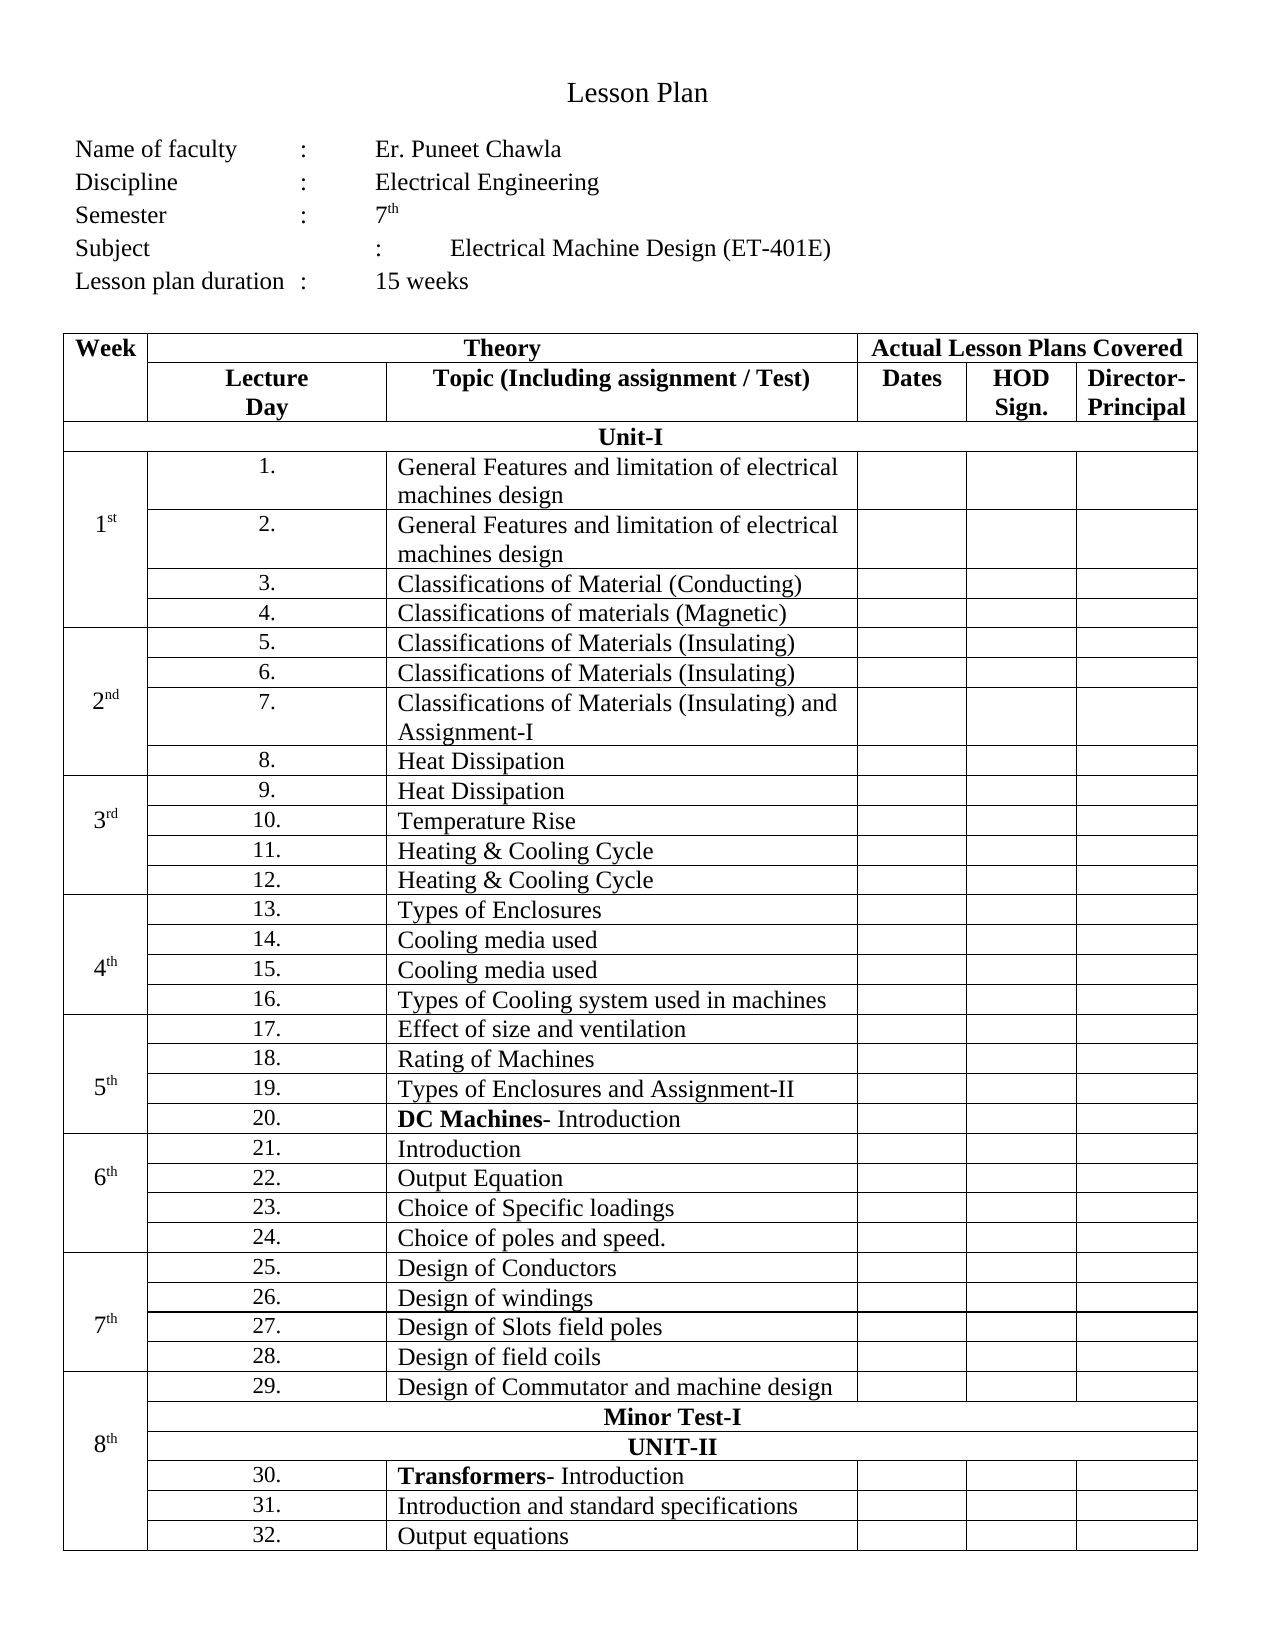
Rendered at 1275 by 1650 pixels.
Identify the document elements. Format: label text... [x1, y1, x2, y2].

table_cell 4. [148, 599, 386, 627]
table_cell [858, 452, 966, 509]
text Name of faculty : Er. Puneet Chawla [75, 134, 1200, 163]
table_cell [1077, 895, 1197, 924]
table_cell 21. [148, 1134, 386, 1162]
table_cell UNIT-II [148, 1432, 1197, 1460]
table_cell 15. [148, 955, 386, 984]
table_cell 2nd [64, 628, 147, 775]
table_cell Types of Enclosures and Assignment-II [387, 1074, 857, 1103]
table_cell 16. [148, 985, 386, 1013]
table_cell [858, 1491, 966, 1520]
table_cell [858, 1223, 966, 1252]
table_cell 1st [64, 452, 147, 627]
table_cell [858, 1134, 966, 1162]
table_cell [967, 866, 1076, 894]
table_cell Design of field coils [387, 1342, 857, 1371]
table_cell [967, 1193, 1076, 1222]
table_cell [1077, 1461, 1197, 1490]
table_cell Introduction and standard specifications [387, 1491, 857, 1520]
table_cell Dates [858, 363, 966, 421]
table_cell 11. [148, 836, 386, 864]
table_cell [858, 1461, 966, 1490]
table_cell [967, 569, 1076, 597]
table_cell [858, 925, 966, 954]
table_cell [1077, 776, 1197, 805]
table_cell [1077, 1491, 1197, 1520]
table_cell [967, 1461, 1076, 1490]
table_cell 26. [148, 1283, 386, 1311]
text Semester : 7th [75, 200, 1200, 229]
table_cell 10. [148, 806, 386, 835]
table_cell [967, 1044, 1076, 1073]
table_cell [858, 1104, 966, 1133]
table_cell General Features and limitation of electrical machines design [387, 510, 857, 568]
table_cell [1077, 1193, 1197, 1222]
table_cell 30. [148, 1461, 386, 1490]
table_cell [967, 688, 1076, 745]
table_cell 24. [148, 1223, 386, 1252]
table_cell Design of Conductors [387, 1253, 857, 1282]
table_cell 7. [148, 688, 386, 745]
table_cell Director-Principal [1077, 363, 1197, 421]
table_cell [967, 1134, 1076, 1162]
table_cell [967, 985, 1076, 1013]
table_cell [967, 746, 1076, 775]
text Lesson Plan [75, 75, 1200, 108]
table_cell [967, 1372, 1076, 1401]
table_cell Heat Dissipation [387, 776, 857, 805]
table_cell Temperature Rise [387, 806, 857, 835]
table_cell 8th [64, 1372, 147, 1550]
table_cell [1077, 866, 1197, 894]
table_cell 20. [148, 1104, 386, 1133]
table_cell 8. [148, 746, 386, 775]
table_cell Minor Test-I [148, 1402, 1197, 1431]
table_cell [967, 1074, 1076, 1103]
table_cell [1077, 1342, 1197, 1371]
table_cell 1. [148, 452, 386, 509]
table_cell 3. [148, 569, 386, 597]
table_cell DC Machines- Introduction [387, 1104, 857, 1133]
table_cell [1077, 985, 1197, 1013]
table_cell 12. [148, 866, 386, 894]
table_cell [858, 599, 966, 627]
table_cell [858, 628, 966, 657]
table_cell [967, 628, 1076, 657]
table_cell [967, 776, 1076, 805]
table_cell Unit-I [64, 422, 1197, 451]
table_cell Cooling media used [387, 955, 857, 984]
table_cell 28. [148, 1342, 386, 1371]
table_cell 13. [148, 895, 386, 924]
table_cell [858, 658, 966, 687]
table_cell [967, 658, 1076, 687]
table_cell [1077, 452, 1197, 509]
table_cell 6. [148, 658, 386, 687]
table_cell 18. [148, 1044, 386, 1073]
table_cell [1077, 628, 1197, 657]
table_cell [967, 1342, 1076, 1371]
table_cell [858, 1164, 966, 1192]
table_cell [1077, 1164, 1197, 1192]
table_cell Output Equation [387, 1164, 857, 1192]
table_cell Types of Cooling system used in machines [387, 985, 857, 1013]
table_cell [858, 1521, 966, 1550]
table_cell 2. [148, 510, 386, 568]
table_cell 5th [64, 1015, 147, 1133]
table_cell [1077, 955, 1197, 984]
table_cell [858, 866, 966, 894]
table_header Week [64, 334, 147, 421]
table_cell 7th [64, 1253, 147, 1371]
table_cell [1077, 925, 1197, 954]
table_cell [858, 1342, 966, 1371]
table_cell 9. [148, 776, 386, 805]
table_cell [1077, 569, 1197, 597]
table_cell [967, 1104, 1076, 1133]
table_cell [858, 569, 966, 597]
table_cell [858, 836, 966, 864]
table_cell Classifications of Materials (Insulating) and Assignment-I [387, 688, 857, 745]
table_cell [1077, 1372, 1197, 1401]
table_cell [1077, 746, 1197, 775]
table_cell [1077, 658, 1197, 687]
table_cell [1077, 1313, 1197, 1341]
table_cell [858, 985, 966, 1013]
table_cell 19. [148, 1074, 386, 1103]
table_cell Heat Dissipation [387, 746, 857, 775]
table_cell Cooling media used [387, 925, 857, 954]
table_cell [858, 1283, 966, 1311]
table_cell [1077, 1134, 1197, 1162]
table_cell [967, 895, 1076, 924]
table_header Actual Lesson Plans Covered [858, 334, 1197, 362]
table_cell [858, 1074, 966, 1103]
table_cell Classifications of Materials (Insulating) [387, 658, 857, 687]
table_cell Introduction [387, 1134, 857, 1162]
table_cell 23. [148, 1193, 386, 1222]
table_cell [967, 1253, 1076, 1282]
table_cell [1077, 1283, 1197, 1311]
table_cell [858, 1313, 966, 1341]
table_cell [1077, 1015, 1197, 1043]
table_cell Choice of poles and speed. [387, 1223, 857, 1252]
table_cell [858, 1372, 966, 1401]
table_cell [858, 1044, 966, 1073]
table_cell [1077, 836, 1197, 864]
table_cell Rating of Machines [387, 1044, 857, 1073]
table_cell [967, 1164, 1076, 1192]
table_cell 25. [148, 1253, 386, 1282]
table_cell Design of windings [387, 1283, 857, 1311]
table_cell [967, 955, 1076, 984]
table_cell [858, 955, 966, 984]
table_cell 5. [148, 628, 386, 657]
table_cell [967, 925, 1076, 954]
table_cell [1077, 1253, 1197, 1282]
table_cell [858, 688, 966, 745]
table_cell 14. [148, 925, 386, 954]
table_cell 27. [148, 1313, 386, 1341]
table_cell [1077, 599, 1197, 627]
table_cell [1077, 1074, 1197, 1103]
table_cell [1077, 1223, 1197, 1252]
table_cell [858, 806, 966, 835]
table_cell 17. [148, 1015, 386, 1043]
table_cell [967, 1223, 1076, 1252]
table_cell Choice of Specific loadings [387, 1193, 857, 1222]
table_header Theory [148, 334, 857, 362]
table_cell [967, 510, 1076, 568]
table_cell Heating & Cooling Cycle [387, 836, 857, 864]
table_cell [967, 1313, 1076, 1341]
table_cell [858, 1253, 966, 1282]
table_cell [858, 510, 966, 568]
table_cell Design of Slots field poles [387, 1313, 857, 1341]
table_cell [1077, 806, 1197, 835]
table_cell Lecture Day [148, 363, 386, 421]
table_cell [1077, 510, 1197, 568]
text Lesson plan duration : 15 weeks [75, 266, 1200, 295]
table_cell [967, 599, 1076, 627]
table_cell General Features and limitation of electrical machines design [387, 452, 857, 509]
table_cell Effect of size and ventilation [387, 1015, 857, 1043]
table_cell [967, 806, 1076, 835]
table_cell [967, 1015, 1076, 1043]
table_cell Types of Enclosures [387, 895, 857, 924]
table_cell [967, 836, 1076, 864]
text Subject : Electrical Machine Design (ET-401E) [75, 233, 1200, 262]
table_cell [1077, 1044, 1197, 1073]
table_cell [858, 1015, 966, 1043]
table_cell [1077, 1521, 1197, 1550]
table_cell 22. [148, 1164, 386, 1192]
table_cell [967, 1491, 1076, 1520]
table_cell [967, 452, 1076, 509]
text Discipline : Electrical Engineering [75, 167, 1200, 196]
table_cell [858, 746, 966, 775]
table_cell Classifications of Material (Conducting) [387, 569, 857, 597]
table_cell 32. [148, 1521, 386, 1550]
table_cell 31. [148, 1491, 386, 1520]
table_cell Heating & Cooling Cycle [387, 866, 857, 894]
table_cell 29. [148, 1372, 386, 1401]
table_cell Output equations [387, 1521, 857, 1550]
table_cell [858, 895, 966, 924]
table_cell [967, 1521, 1076, 1550]
table_cell Design of Commutator and machine design [387, 1372, 857, 1401]
table_cell Classifications of Materials (Insulating) [387, 628, 857, 657]
table_cell [858, 1193, 966, 1222]
table_cell [1077, 688, 1197, 745]
table_cell [1077, 1104, 1197, 1133]
table_cell 3rd [64, 776, 147, 894]
table_cell HOD Sign. [967, 363, 1076, 421]
table_cell [967, 1283, 1076, 1311]
table_cell Transformers- Introduction [387, 1461, 857, 1490]
table_cell [858, 776, 966, 805]
table_cell 4th [64, 895, 147, 1013]
table_cell Classifications of materials (Magnetic) [387, 599, 857, 627]
table_cell 6th [64, 1134, 147, 1252]
table_cell Topic (Including assignment / Test) [387, 363, 857, 421]
